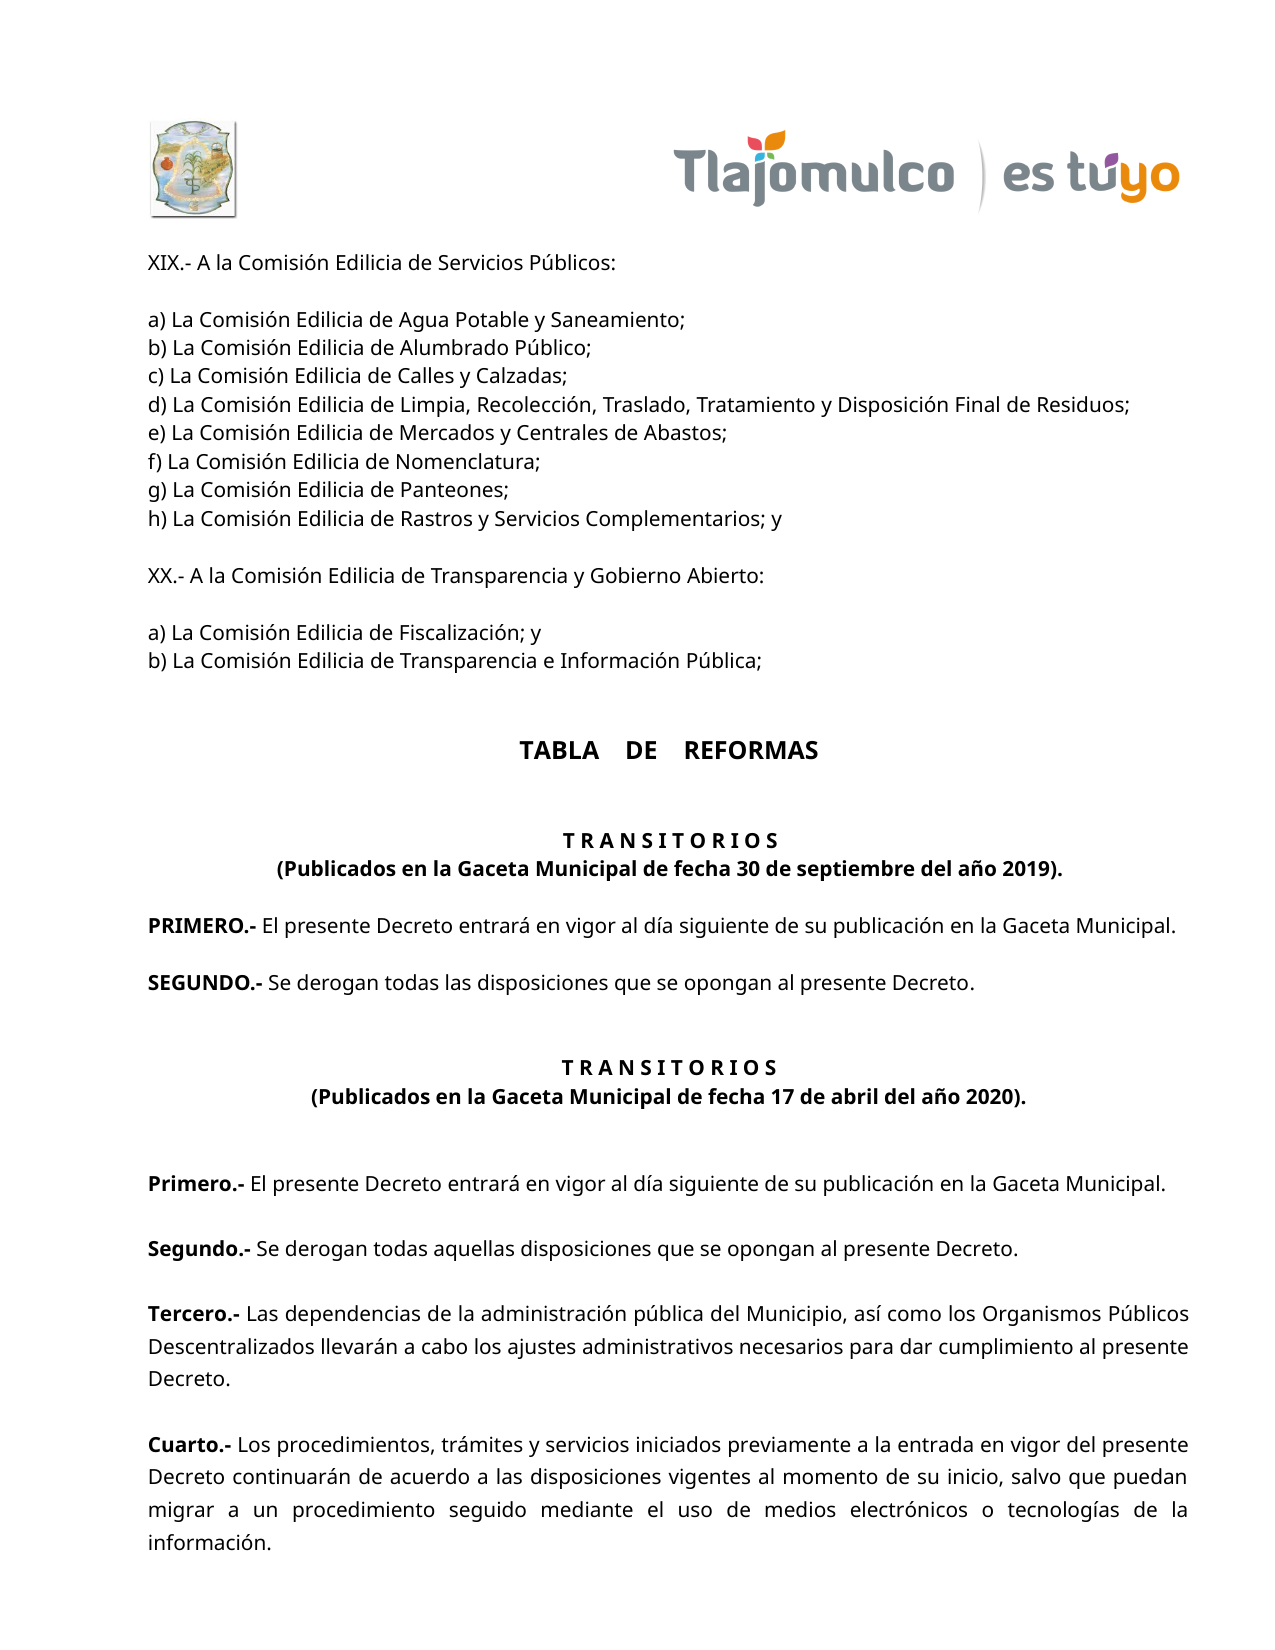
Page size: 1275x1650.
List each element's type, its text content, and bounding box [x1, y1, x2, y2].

text h) La Comisión Edilicia de Rastros y Servicios Complementarios; y [148, 504, 1192, 532]
text c) La Comisión Edilicia de Calles y Calzadas; [148, 362, 1192, 390]
text d) La Comisión Edilicia de Limpia, Recolección, Traslado, Tratamiento y Disposición Final de Residuos; [148, 390, 1192, 418]
text (Publicados en la Gaceta Municipal de fecha 17 de abril del año 2020). [148, 1082, 1190, 1110]
text a) La Comisión Edilicia de Fiscalización; y [148, 618, 1192, 646]
text Tercero.- Las dependencias de la administración pública del Municipio, así como los Organismos Públicos Descentralizados llevarán a cabo los ajustes administrativos necesarios para dar cumplimiento al presente Decreto. [148, 1299, 1190, 1393]
text a) La Comisión Edilicia de Agua Potable y Saneamiento; [148, 305, 1192, 333]
text PRIMERO.- El presente Decreto entrará en vigor al día siguiente de su publicación en la Gaceta Municipal. [148, 911, 1192, 940]
picture [663, 126, 1192, 220]
text XIX.- A la Comisión Edilicia de Servicios Públicos: [148, 248, 1192, 276]
picture [148, 118, 239, 220]
text g) La Comisión Edilicia de Panteones; [148, 475, 1192, 504]
text b) La Comisión Edilicia de Alumbrado Público; [148, 333, 1192, 362]
text T R A N S I T O R I O S [148, 826, 1192, 854]
text f) La Comisión Edilicia de Nomenclatura; [148, 447, 1192, 475]
text Cuarto.- Los procedimientos, trámites y servicios iniciados previamente a la entrada en vigor del presente Decreto continuarán de acuerdo a las disposiciones vigentes al momento de su inicio, salvo que puedan migrar a un procedimiento seguido mediante el uso de medios electrónicos o tecnologías de la información. [148, 1430, 1190, 1556]
text Segundo.- Se derogan todas aquellas disposiciones que se opongan al presente Decreto. [148, 1234, 1190, 1263]
text b) La Comisión Edilicia de Transparencia e Información Pública; [148, 646, 1192, 674]
text XX.- A la Comisión Edilicia de Transparencia y Gobierno Abierto: [148, 561, 1192, 589]
text TABLA DE REFORMAS [148, 732, 1190, 766]
text SEGUNDO.- Se derogan todas las disposiciones que se opongan al presente Decreto. [148, 968, 1192, 997]
text Primero.- El presente Decreto entrará en vigor al día siguiente de su publicación en la Gaceta Municipal. [148, 1169, 1190, 1197]
text (Publicados en la Gaceta Municipal de fecha 30 de septiembre del año 2019). [148, 854, 1192, 883]
text T R A N S I T O R I O S [148, 1053, 1190, 1082]
text e) La Comisión Edilicia de Mercados y Centrales de Abastos; [148, 418, 1192, 447]
